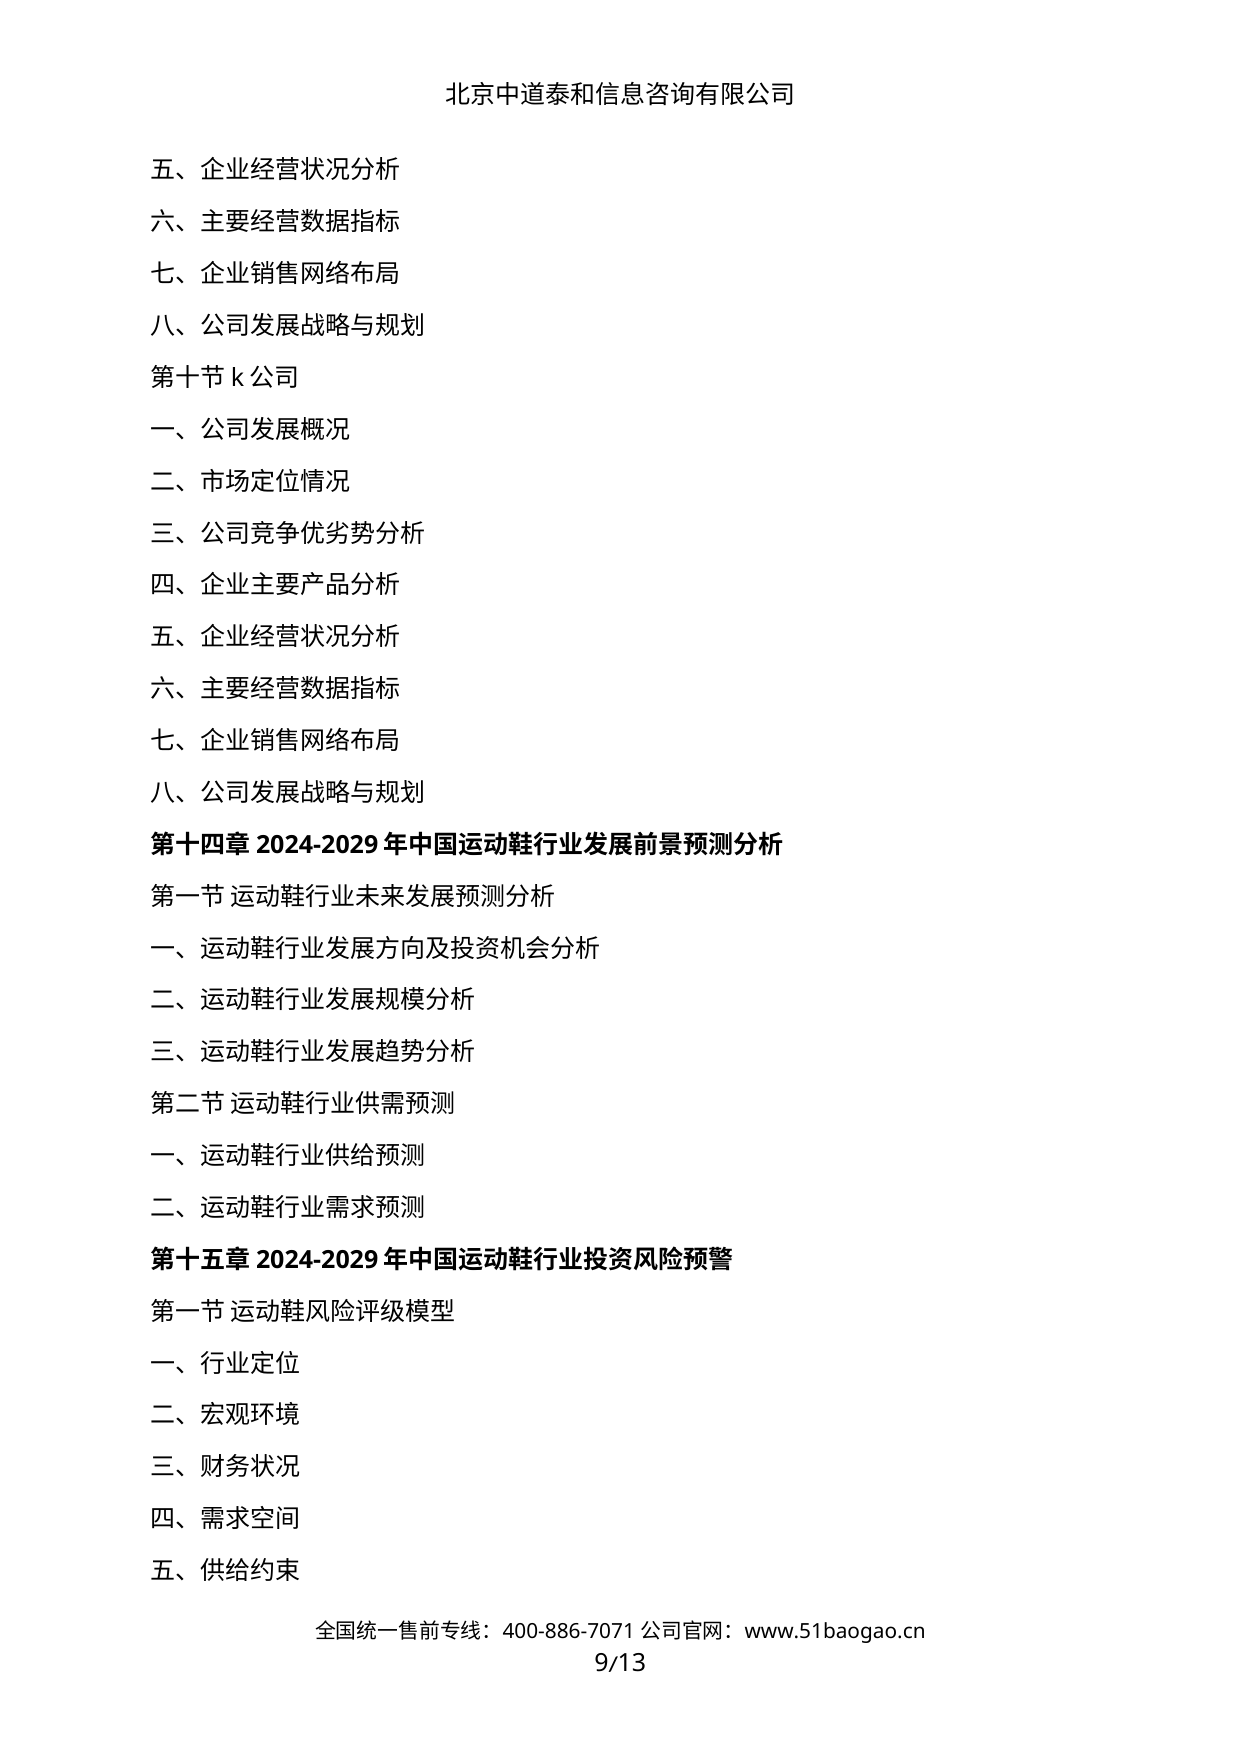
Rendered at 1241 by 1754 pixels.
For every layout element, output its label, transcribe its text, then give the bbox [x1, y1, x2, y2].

text 四、需求空间 [150, 1499, 1090, 1535]
text 一、公司发展概况 [150, 409, 1090, 446]
text 五、供给约束 [150, 1551, 1090, 1587]
text 八、公司发展战略与规划 [150, 306, 1090, 342]
text 第十五章 2024-2029年中国运动鞋行业投资风险预警 [150, 1239, 1090, 1276]
text 三、运动鞋行业发展趋势分析 [150, 1032, 1090, 1068]
text 二、运动鞋行业发展规模分析 [150, 980, 1090, 1016]
text 二、宏观环境 [150, 1395, 1090, 1431]
text 第十四章 2024-2029年中国运动鞋行业发展前景预测分析 [150, 824, 1090, 861]
text 八、公司发展战略与规划 [150, 772, 1090, 809]
text 六、主要经营数据指标 [150, 202, 1090, 238]
text 七、企业销售网络布局 [150, 721, 1090, 757]
text 二、市场定位情况 [150, 461, 1090, 497]
text 第二节 运动鞋行业供需预测 [150, 1084, 1090, 1120]
text 四、企业主要产品分析 [150, 565, 1090, 601]
text 二、运动鞋行业需求预测 [150, 1187, 1090, 1224]
text 一、运动鞋行业发展方向及投资机会分析 [150, 928, 1090, 964]
text 第十节 k公司 [150, 357, 1090, 394]
text 第一节 运动鞋风险评级模型 [150, 1291, 1090, 1327]
text 七、企业销售网络布局 [150, 254, 1090, 290]
text 三、财务状况 [150, 1447, 1090, 1483]
text 一、行业定位 [150, 1343, 1090, 1379]
text 第一节 运动鞋行业未来发展预测分析 [150, 876, 1090, 912]
text 一、运动鞋行业供给预测 [150, 1136, 1090, 1172]
text 三、公司竞争优劣势分析 [150, 513, 1090, 549]
text 六、主要经营数据指标 [150, 669, 1090, 705]
text 五、企业经营状况分析 [150, 150, 1090, 186]
text 五、企业经营状况分析 [150, 617, 1090, 653]
